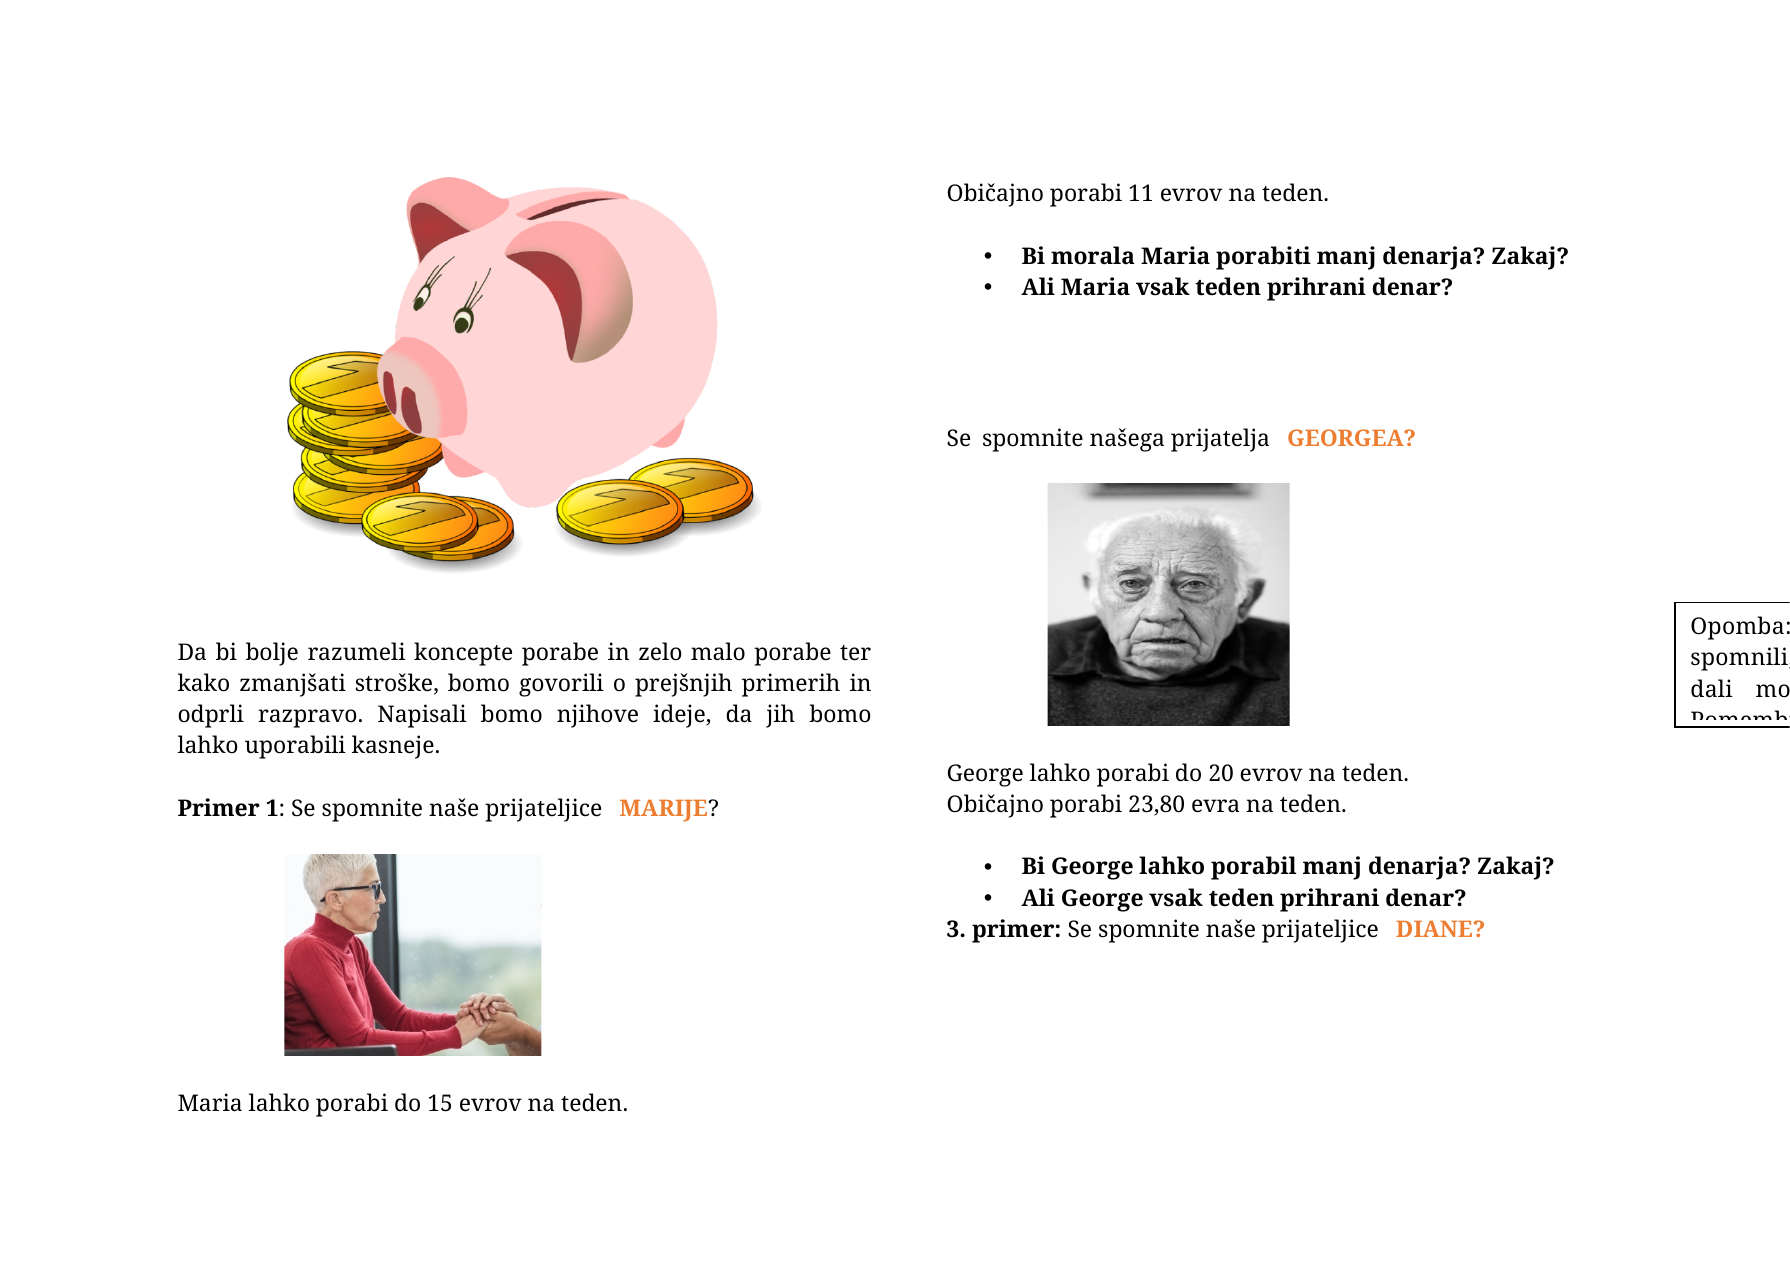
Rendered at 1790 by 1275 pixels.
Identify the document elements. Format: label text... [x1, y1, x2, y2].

list Bi morala Maria porabiti manj denarja? Zakaj? [984, 240, 1642, 271]
text Se spomnite našega prijatelja GEORGEA? [946, 421, 1642, 453]
text George lahko porabi do 20 evrov na teden. [946, 756, 1642, 788]
text Običajno porabi 11 evrov na teden. [946, 177, 1642, 208]
list Ali George vsak teden prihrani denar? [984, 881, 1642, 913]
picture [284, 854, 542, 1056]
text Običajno porabi 23,80 evra na teden. [946, 788, 1642, 819]
text Primer 1: Se spomnite naše prijateljice MARIJE? [177, 792, 873, 823]
text 3. primer: Se spomnite naše prijateljice DIANE? [946, 913, 1642, 944]
text Maria lahko porabi do 15 evrov na teden. [177, 1087, 873, 1118]
list Ali Maria vsak teden prihrani denar? [984, 271, 1642, 302]
picture [1047, 483, 1290, 726]
text Da bi bolje razumeli koncepte porabe in zelo malo porabe ter kako zmanjšati stroške, bomo govorili o prejšnjih primerih in odprli razpravo. Napisali bomo njihove ideje, da jih bomo lahko uporabili kasneje. [177, 636, 873, 761]
picture [287, 177, 763, 574]
list Bi George lahko porabil manj denarja? Zakaj? [984, 850, 1642, 881]
